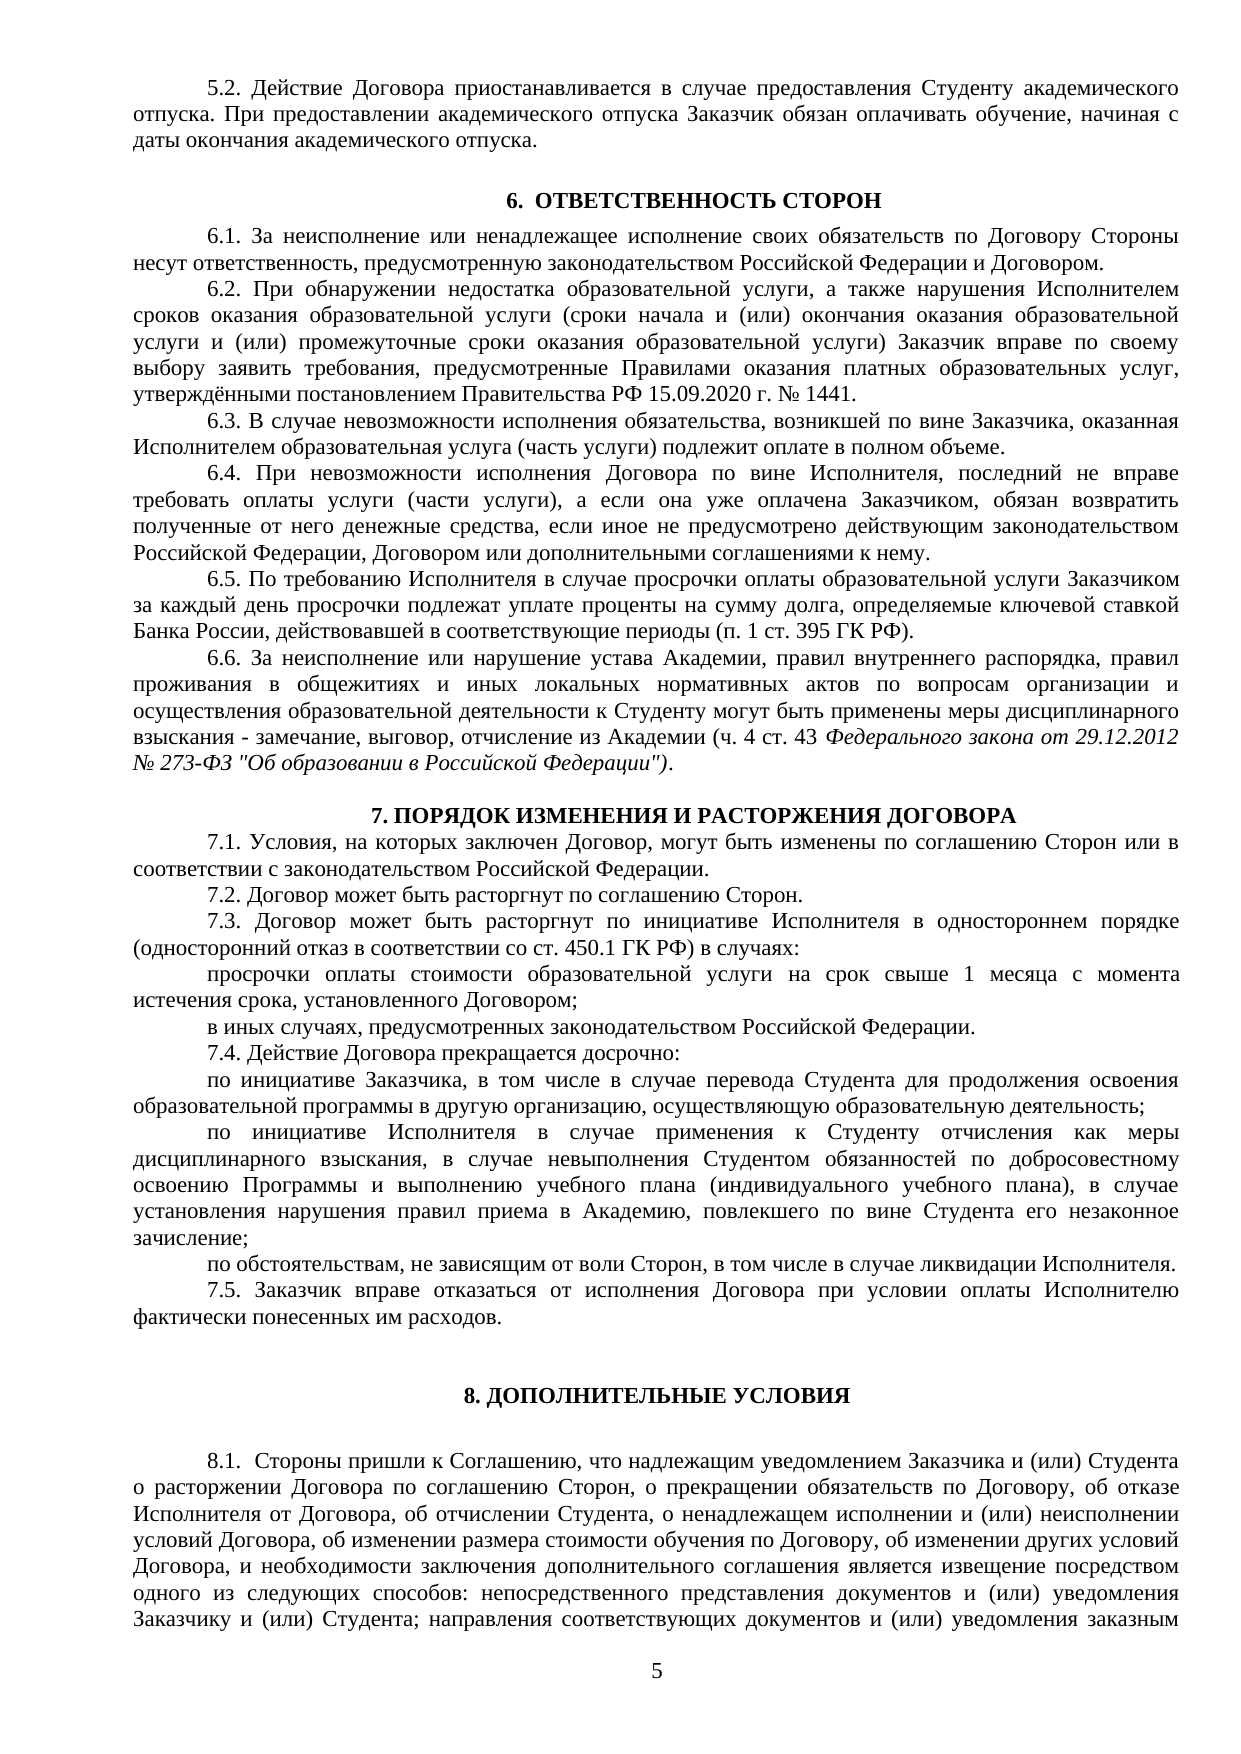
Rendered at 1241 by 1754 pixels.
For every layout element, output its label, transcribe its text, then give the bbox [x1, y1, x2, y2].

text 7.5. Заказчик вправе отказаться от исполнения Договора при условии оплаты Исполнителю фактически понесенных им расходов. [133, 1276, 1181, 1329]
text по инициативе Заказчика, в том числе в случае перевода Студента для продолжения освоения образовательной программы в другую организацию, осуществляющую образовательную деятельность; [133, 1066, 1181, 1118]
text 5.2. Действие Договора приостанавливается в случае предоставления Студенту академического отпуска. При предоставлении академического отпуска Заказчик обязан оплачивать обучение, начиная с даты окончания академического отпуска. [133, 74, 1181, 153]
text 6.2. При обнаружении недостатка образовательной услуги, а также нарушения Исполнителем сроков оказания образовательной услуги (сроки начала и (или) окончания оказания образовательной услуги и (или) промежуточные сроки оказания образовательной услуги) Заказчик вправе по своему выбору заявить требования, предусмотренные Правилами оказания платных образовательных услуг, утверждёнными постановлением Правительства РФ 15.09.2020 г. № 1441. [133, 275, 1181, 407]
text 6.3. В случае невозможности исполнения обязательства, возникшей по вине Заказчика, оказанная Исполнителем образовательная услуга (часть услуги) подлежит оплате в полном объеме. [133, 407, 1181, 459]
text просрочки оплаты стоимости образовательной услуги на срок свыше 1 месяца с момента истечения срока, установленного Договором; [133, 960, 1181, 1013]
text 7.4. Действие Договора прекращается досрочно: [133, 1039, 1181, 1066]
text 7.1. Условия, на которых заключен Договор, могут быть изменены по соглашению Сторон или в соответствии с законодательством Российской Федерации. [133, 828, 1181, 881]
text 7. ПОРЯДОК ИЗМЕНЕНИЯ И РАСТОРЖЕНИЯ ДОГОВОРА [133, 802, 1181, 828]
text 8. ДОПОЛНИТЕЛЬНЫЕ УСЛОВИЯ [133, 1382, 1181, 1408]
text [133, 1447, 1181, 1632]
text по инициативе Исполнителя в случае применения к Студенту отчисления как меры дисциплинарного взыскания, в случае невыполнения Студентом обязанностей по добросовестному освоению Программы и выполнению учебного плана (индивидуального учебного плана), в случае установления нарушения правил приема в Академию, повлекшего по вине Студента его незаконное зачисление; [133, 1118, 1181, 1250]
text 6.1. За неисполнение или ненадлежащее исполнение своих обязательств по Договору Стороны несут ответственность, предусмотренную законодательством Российской Федерации и Договором. [133, 222, 1181, 275]
text 6.5. По требованию Исполнителя в случае просрочки оплаты образовательной услуги Заказчиком за каждый день просрочки подлежат уплате проценты на сумму долга, определяемые ключевой ставкой Банка России, действовавшей в соответствующие периоды (п. 1 ст. 395 ГК РФ). [133, 565, 1181, 644]
text 7.2. Договор может быть расторгнут по соглашению Сторон. [133, 881, 1181, 907]
text по обстоятельствам, не зависящим от воли Сторон, в том числе в случае ликвидации Исполнителя. [133, 1250, 1181, 1276]
text 7.3. Договор может быть расторгнут по инициативе Исполнителя в одностороннем порядке (односторонний отказ в соответствии со ст. 450.1 ГК РФ) в случаях: [133, 907, 1181, 960]
text 6.6. За неисполнение или нарушение устава Академии, правил внутреннего распорядка, правил проживания в общежитиях и иных локальных нормативных актов по вопросам организации и осуществления образовательной деятельности к Студенту могут быть применены меры дисциплинарного взыскания - замечание, выговор, отчисление из Академии (ч. 4 ст. 43 Федерального закона от 29.12.2012 № 273-ФЗ "Об образовании в Российской Федерации"). [133, 644, 1181, 776]
text 6. ОТВЕТСТВЕННОСТЬ СТОРОН [133, 188, 1181, 214]
text 6.4. При невозможности исполнения Договора по вине Исполнителя, последний не вправе требовать оплаты услуги (части услуги), а если она уже оплачена Заказчиком, обязан возвратить полученные от него денежные средства, если иное не предусмотрено действующим законодательством Российской Федерации, Договором или дополнительными соглашениями к нему. [133, 459, 1181, 565]
text в иных случаях, предусмотренных законодательством Российской Федерации. [133, 1013, 1181, 1039]
